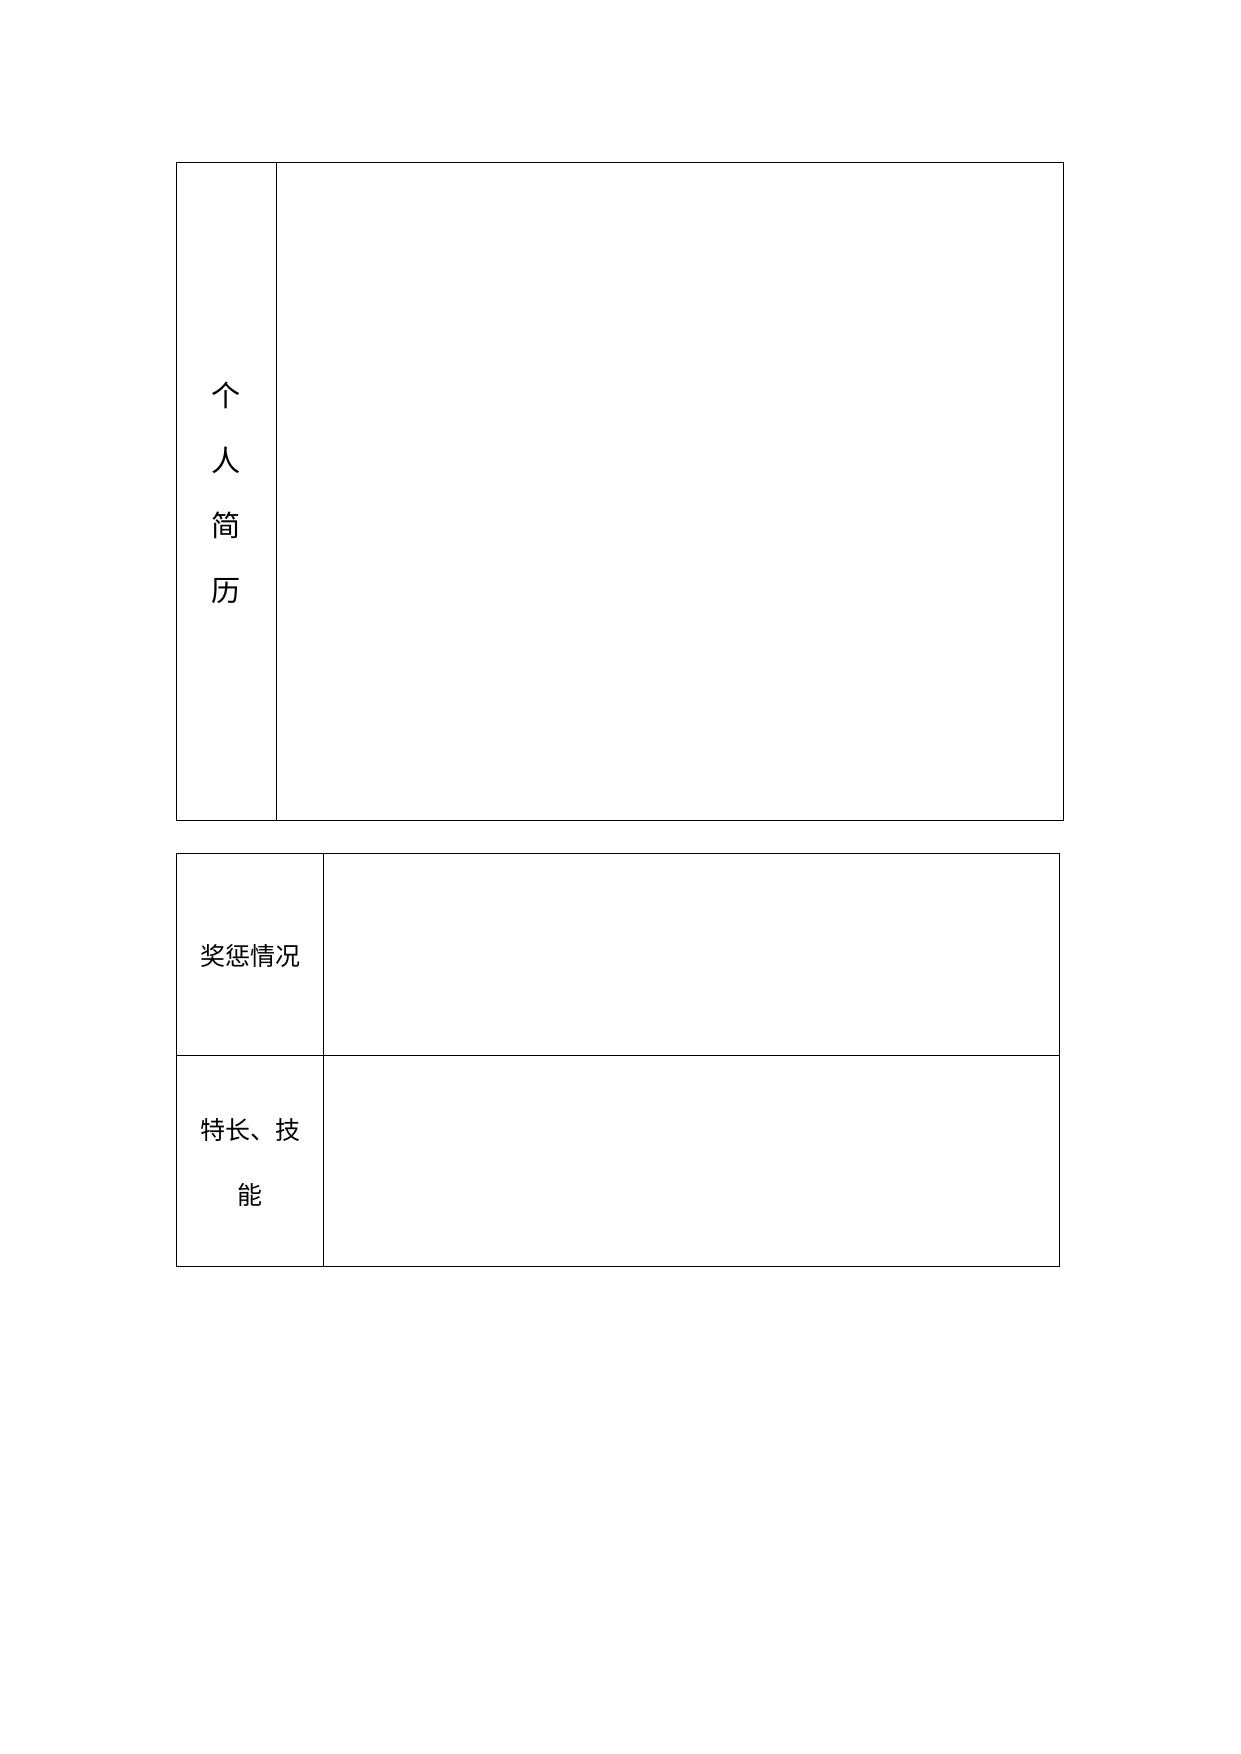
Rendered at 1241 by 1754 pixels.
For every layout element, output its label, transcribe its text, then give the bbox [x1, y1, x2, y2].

table_header 奖惩情况 [177, 854, 323, 1054]
table_cell 特长、技能 [177, 1056, 323, 1266]
table_cell 个 人 简 历 [177, 163, 276, 820]
table_cell [277, 163, 1063, 820]
table_cell [324, 1056, 1059, 1266]
table_header [324, 854, 1059, 1054]
